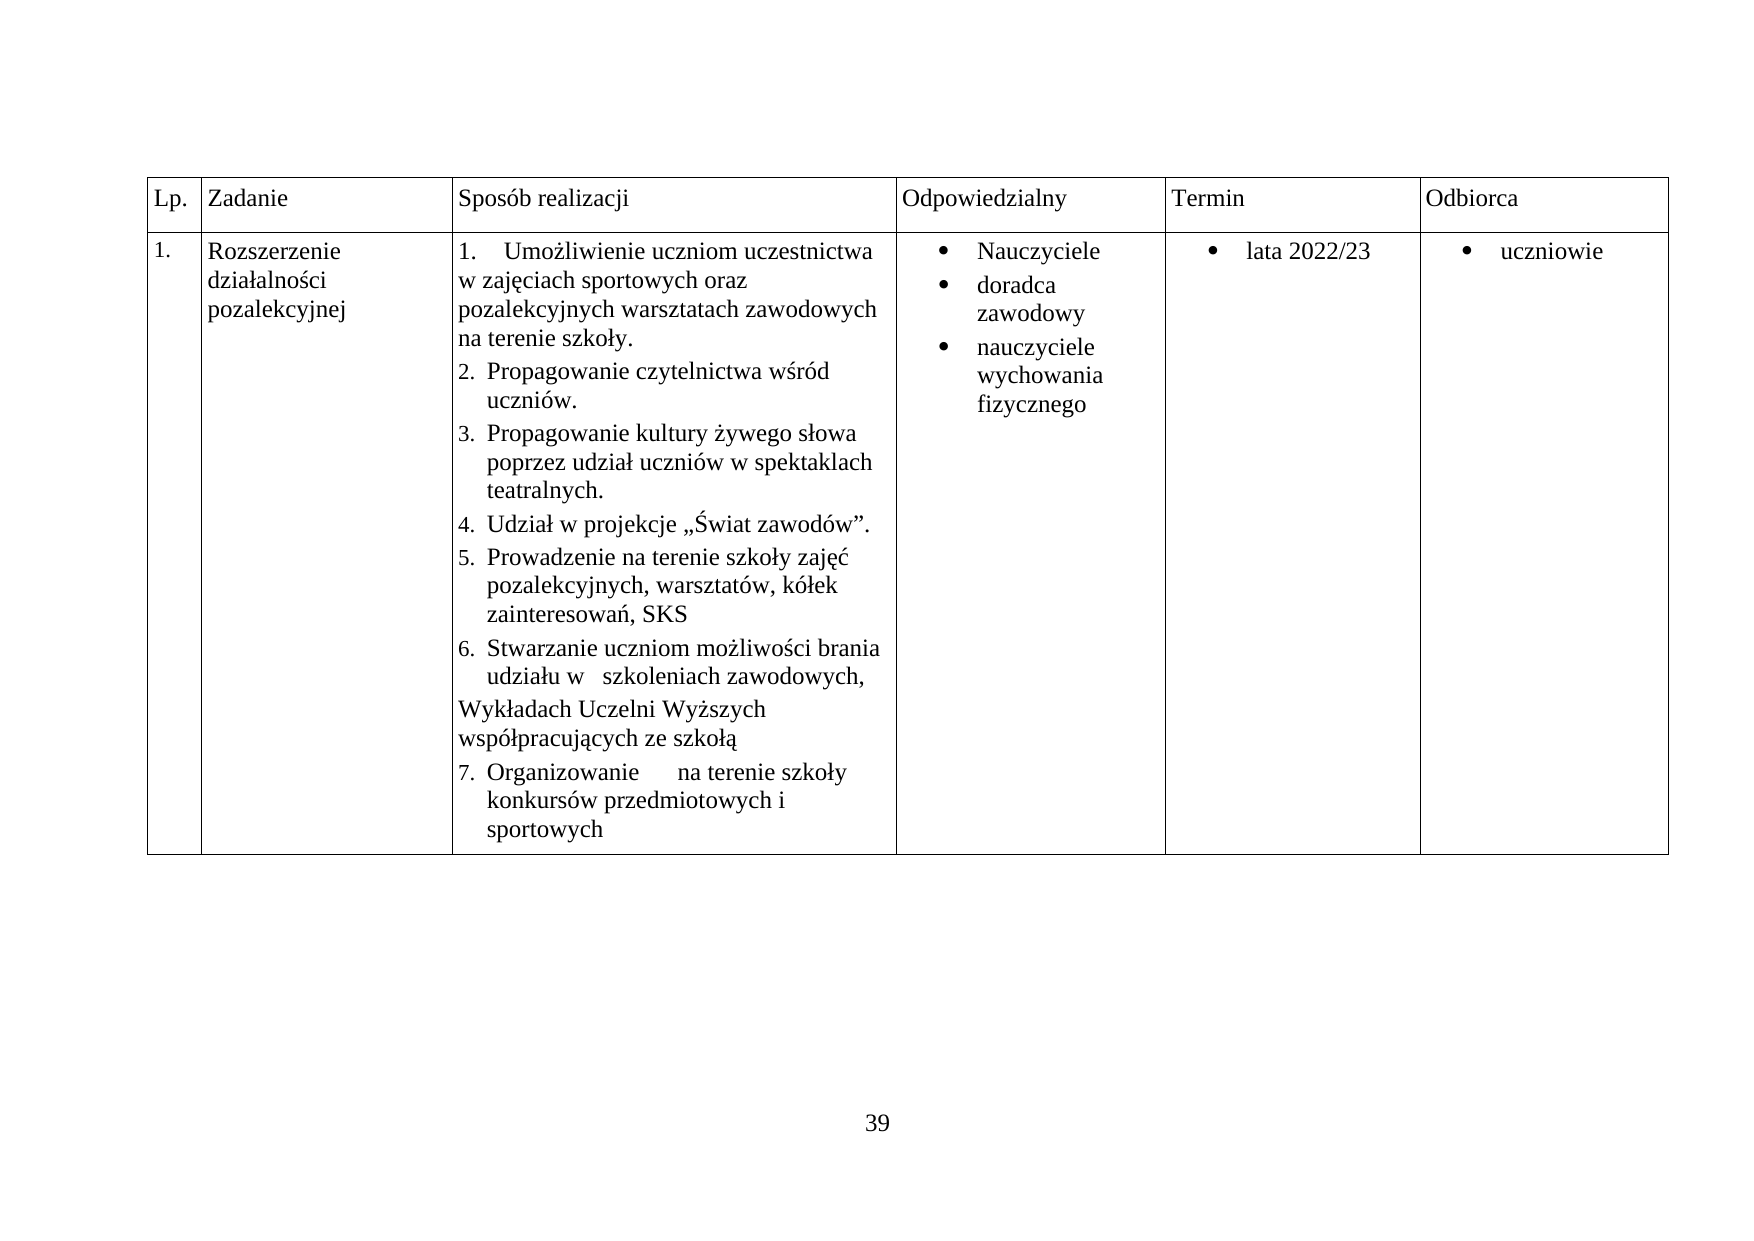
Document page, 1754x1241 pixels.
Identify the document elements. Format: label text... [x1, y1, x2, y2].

table_cell Rozszerzenie działalności pozalekcyjnej [202, 233, 452, 854]
table_cell 1. Umożliwienie uczniom uczestnictwa w zajęciach sportowych oraz pozalekcyjnych warsztatach zawodowych na terenie szkoły. Propagowanie czytelnictwa wśród uczniów. Propagowanie kultury żywego słowa poprzez udział uczniów w spektaklach teatralnych. Udział w projekcje „Świat zawodów”. Prowadzenie na terenie szkoły zajęć pozalekcyjnych, warsztatów, kółek zainteresowań, SKS Stwarzanie uczniom możliwości brania udziału w szkoleniach zawodowych, Wykładach Uczelni Wyższych współpracujących ze szkołą Organizowanie na terenie szkoły konkursów przedmiotowych i sportowych [453, 233, 896, 854]
table_header Sposób realizacji [453, 178, 896, 231]
table_cell uczniowie [1421, 233, 1668, 854]
table_header Odbiorca [1421, 178, 1668, 231]
table_cell lata 2022/23 [1166, 233, 1420, 854]
table_header Zadanie [202, 178, 452, 231]
table_header Termin [1166, 178, 1420, 231]
table_cell Nauczyciele doradca zawodowy nauczyciele wychowania fizycznego [897, 233, 1165, 854]
table_cell 1. [148, 233, 201, 854]
table_header Odpowiedzialny [897, 178, 1165, 231]
table_header Lp. [148, 178, 201, 231]
